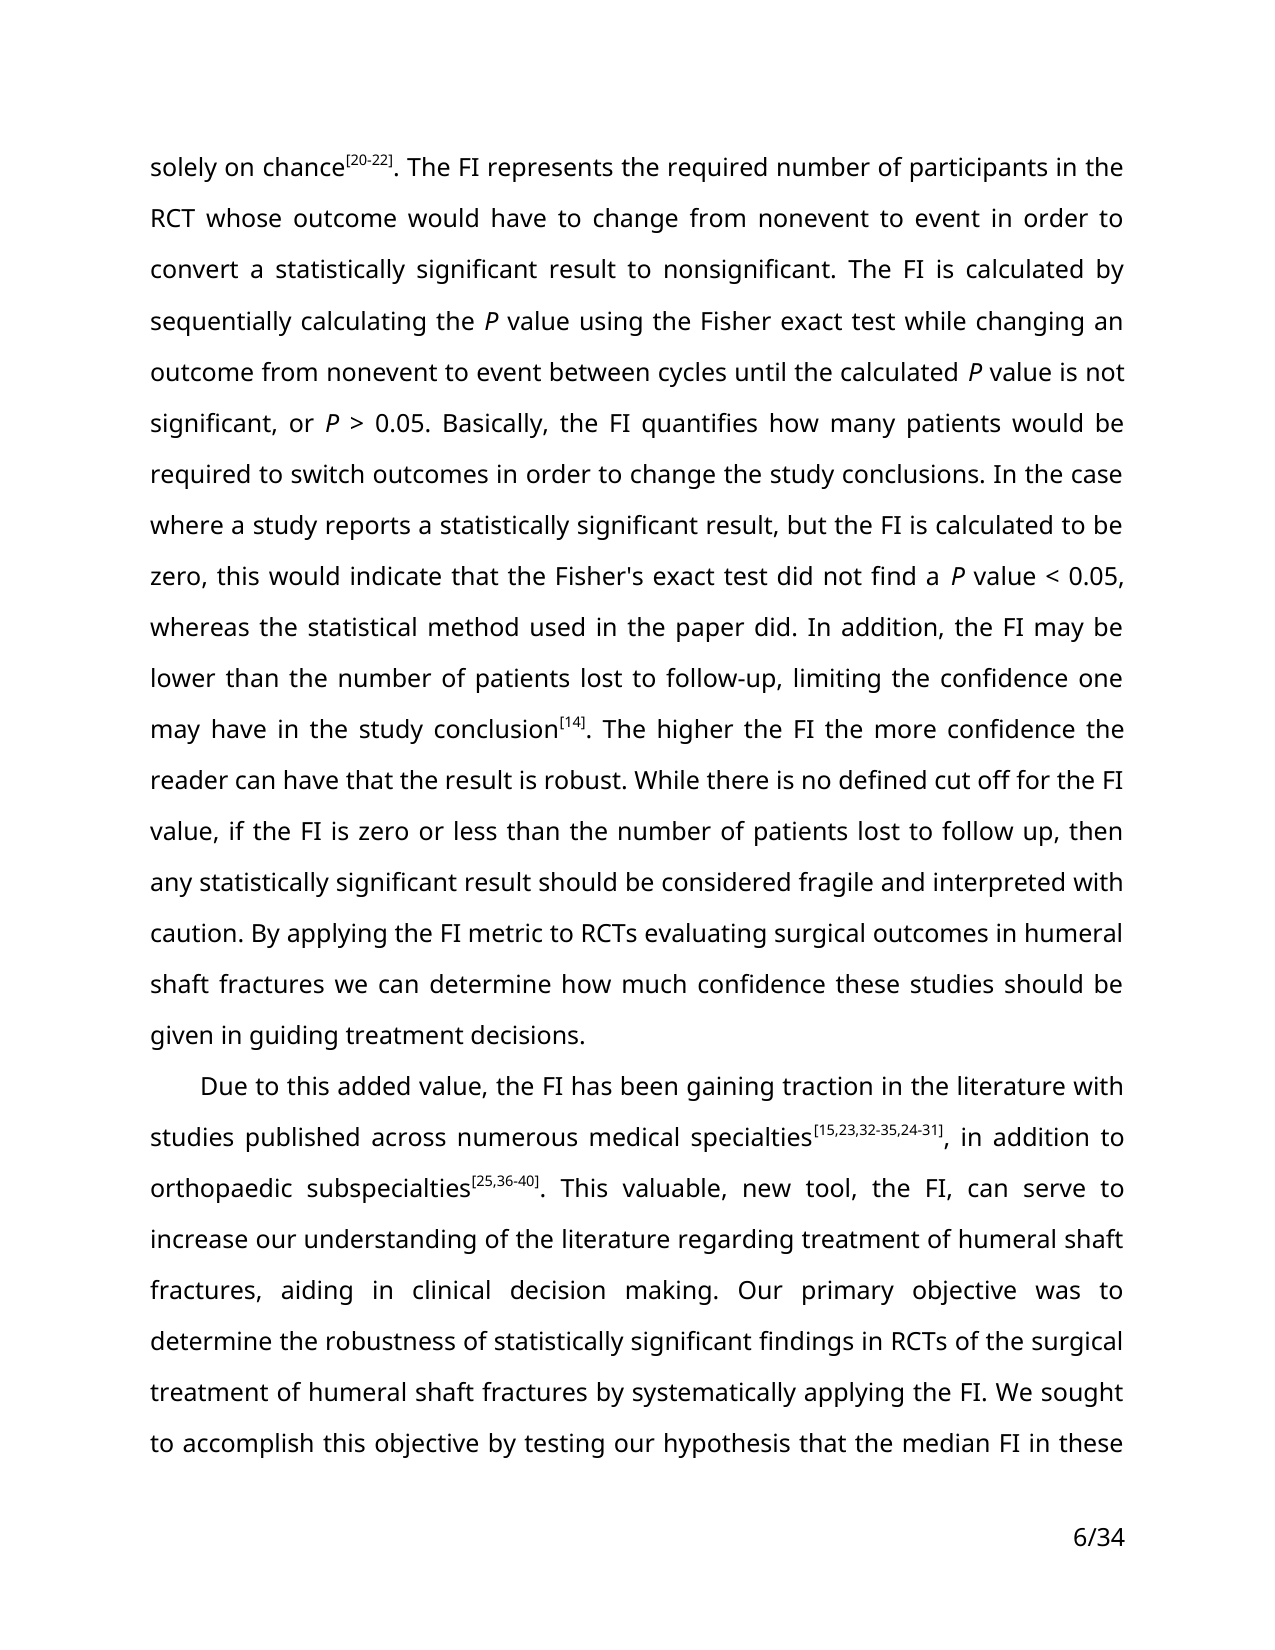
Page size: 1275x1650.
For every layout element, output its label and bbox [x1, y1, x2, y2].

text [150, 150, 1125, 1052]
text [150, 1069, 1125, 1460]
